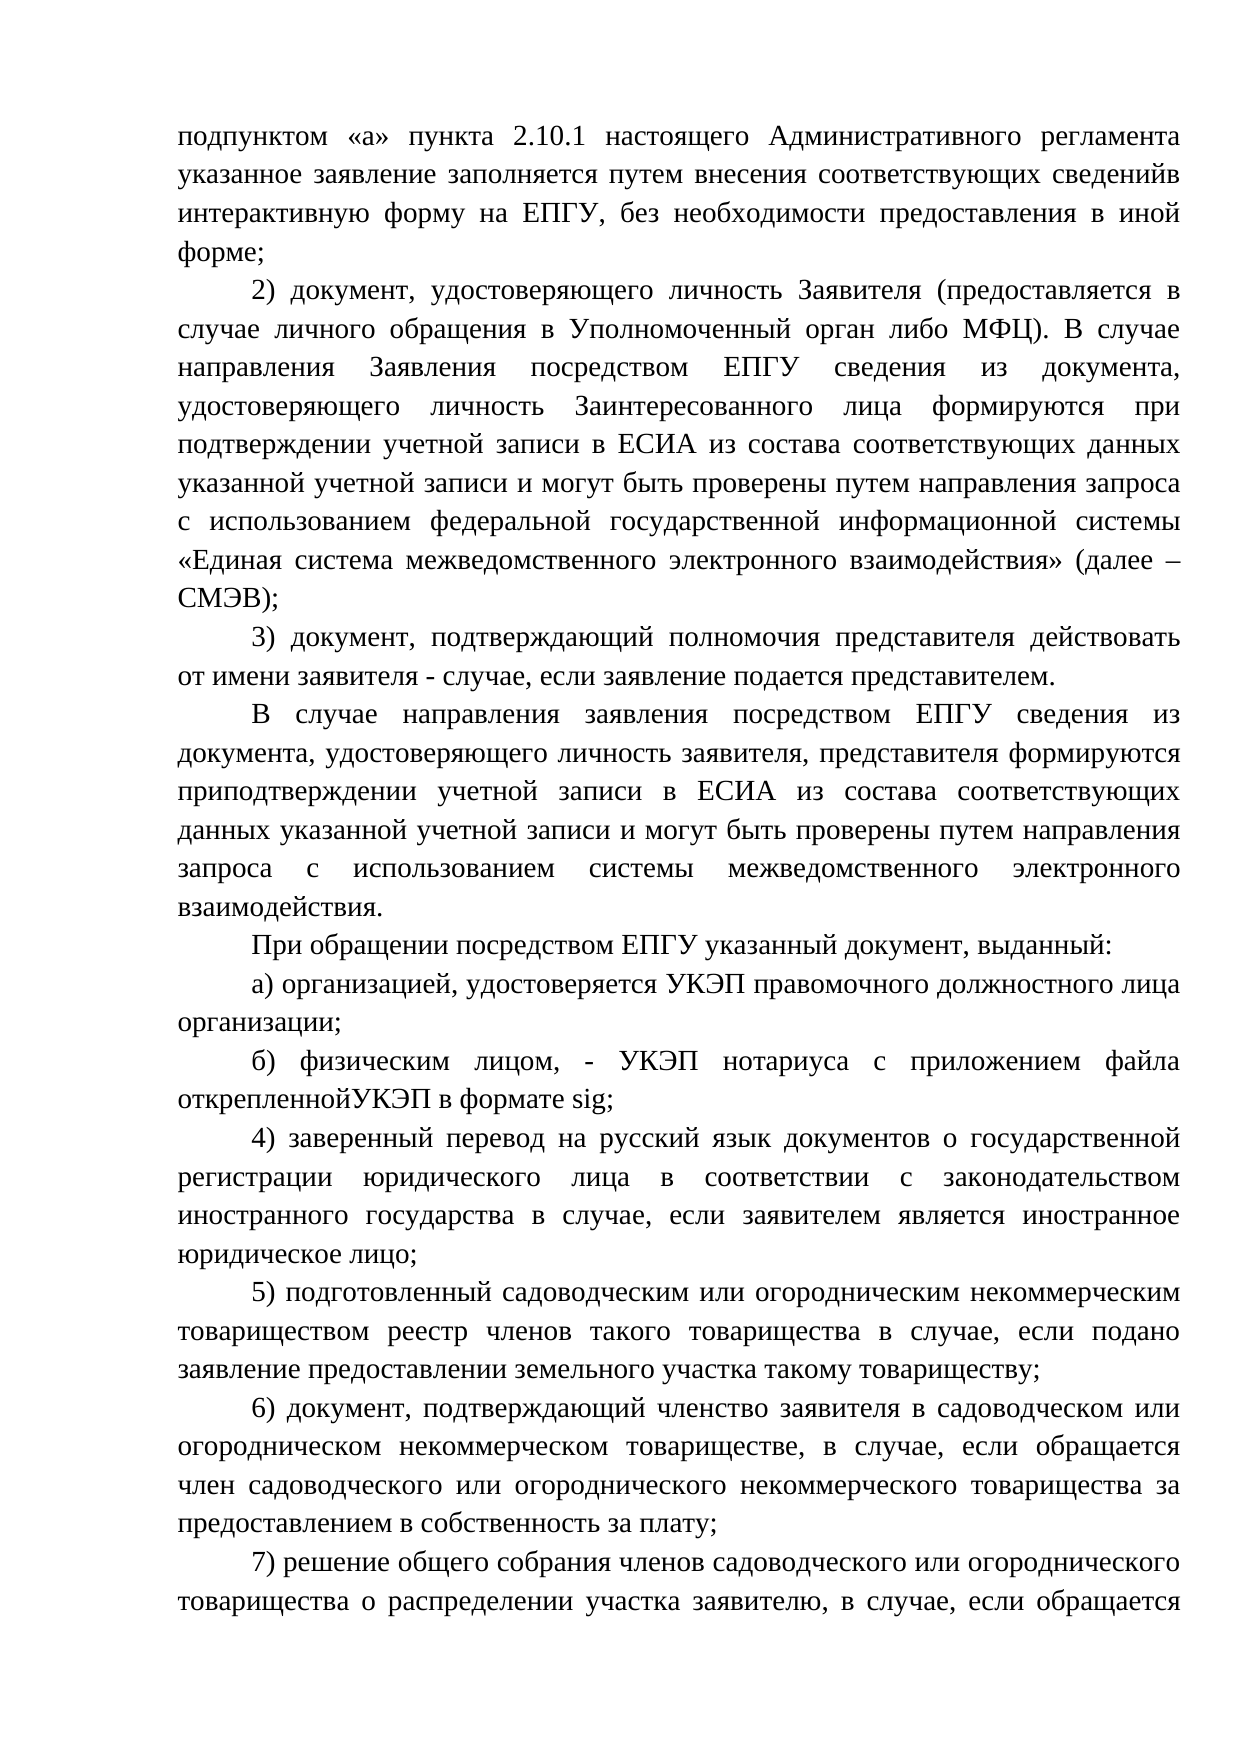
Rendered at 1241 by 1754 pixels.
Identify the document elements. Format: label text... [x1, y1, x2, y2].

text 2) документ, удостоверяющего личность Заявителя (предоставляется в случае личного обращения в Уполномоченный орган либо МФЦ). В случае направления Заявления посредством ЕПГУ сведения из документа, удостоверяющего личность Заинтересованного лица формируются при подтверждении учетной записи в ЕСИА из состава соответствующих данных указанной учетной записи и могут быть проверены путем направления запроса с использованием федеральной государственной информационной системы «Единая система межведомственного электронного взаимодействия» (далее – СМЭВ); [177, 272, 1181, 614]
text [177, 1544, 1181, 1616]
text 6) документ, подтверждающий членство заявителя в садоводческом или огородническом некоммерческом товариществе, в случае, если обращается член садоводческого или огороднического некоммерческого товарищества за предоставлением в собственность за плату; [177, 1390, 1181, 1539]
text 3) документ, подтверждающий полномочия представителя действовать от имени заявителя - случае, если заявление подается представителем. [177, 619, 1181, 691]
text б) физическим лицом, - УКЭП нотариуса с приложением файла открепленнойУКЭП в формате sig; [177, 1043, 1181, 1115]
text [177, 118, 1181, 267]
text 4) заверенный перевод на русский язык документов о государственной регистрации юридического лица в соответствии с законодательством иностранного государства в случае, если заявителем является иностранное юридическое лицо; [177, 1120, 1181, 1269]
text При обращении посредством ЕПГУ указанный документ, выданный: [177, 927, 1181, 961]
text а) организацией, удостоверяется УКЭП правомочного должностного лица организации; [177, 966, 1181, 1038]
text В случае направления заявления посредством ЕПГУ сведения из документа, удостоверяющего личность заявителя, представителя формируются приподтверждении учетной записи в ЕСИА из состава соответствующих данных указанной учетной записи и могут быть проверены путем направления запроса с использованием системы межведомственного электронного взаимодействия. [177, 696, 1181, 922]
text 5) подготовленный садоводческим или огородническим некоммерческим товариществом реестр членов такого товарищества в случае, если подано заявление предоставлении земельного участка такому товариществу; [177, 1274, 1181, 1385]
